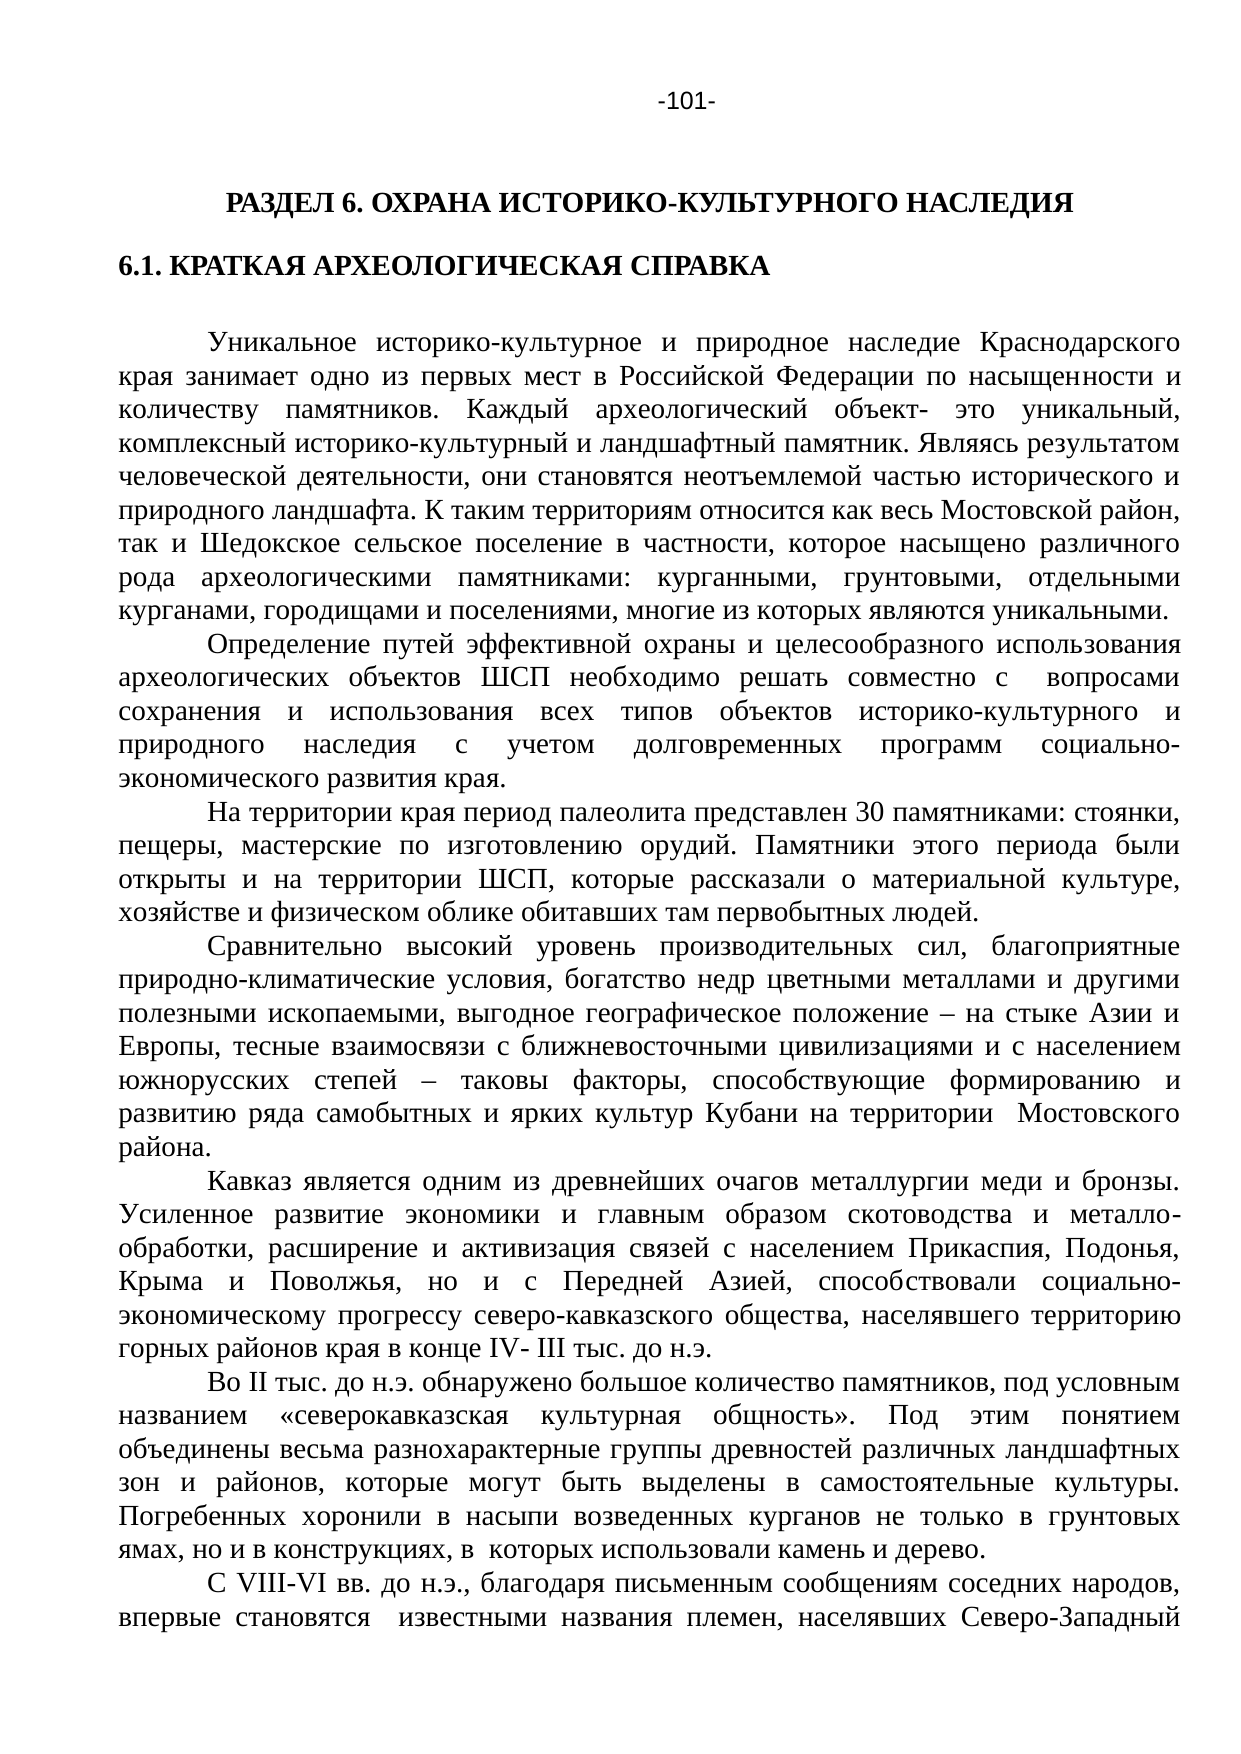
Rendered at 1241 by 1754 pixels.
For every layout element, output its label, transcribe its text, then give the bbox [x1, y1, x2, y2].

text Уникальное историко-культурное и природное наследие Краснодарского края занимает одно из первых мест в Российской Федерации по насыщенности и количеству памятников. Каждый археологический объект- это уникальный, комплексный историко-культурный и ландшафтный памятник. Являясь результатом человеческой деятельности, они становятся неотъемлемой частью исторического и природного ландшафта. К таким территориям относится как весь Мостовской район, так и Шедокское сельское поселение в частности, которое насыщено различного рода археологическими памятниками: курганными, грунтовыми, отдельными курганами, городищами и поселениями, многие из которых являются уникальными. [118, 324, 1181, 626]
text Кавказ является одним из древнейших очагов металлургии меди и бронзы. Усиленное развитие экономики и главным образом скотоводства и металлообработки, расширение и активизация связей с населением Прикаспия, Подонья, Крыма и Поволжья, но и с Передней Азией, способствовали социально-экономическому прогрессу северо-кавказского общества, населявшего территорию горных районов края в конце IV- III тыс. до н.э. [118, 1163, 1181, 1364]
text Определение путей эффективной охраны и целесообразного использования археологических объектов ШСП необходимо решать совместно с вопросами сохранения и использования всех типов объектов историко-культурного и природного наследия с учетом долговременных программ социально-экономического развития края. [118, 626, 1181, 794]
text Во II тыс. до н.э. обнаружено большое количество памятников, под условным названием «северокавказская культурная общность». Под этим понятием объединены весьма разнохарактерные группы древностей различных ландшафтных зон и районов, которые могут быть выделены в самостоятельные культуры. Погребенных хоронили в насыпи возведенных курганов не только в грунтовых ямах, но и в конструкциях, в которых использовали камень и дерево. [118, 1364, 1181, 1565]
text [118, 1565, 1181, 1632]
text На территории края период палеолита представлен 30 памятниками: стоянки, пещеры, мастерские по изготовлению орудий. Памятники этого периода были открыты и на территории ШСП, которые рассказали о материальной культуре, хозяйстве и физическом облике обитавших там первобытных людей. [118, 794, 1181, 928]
subtitle 6.1. КРАТКАЯ АРХЕОЛОГИЧЕСКАЯ СПРАВКА [118, 248, 1181, 282]
subtitle РАЗДЕЛ 6. ОХРАНА ИСТОРИКО-КУЛЬТУРНОГО НАСЛЕДИЯ [118, 186, 1181, 219]
text Сравнительно высокий уровень производительных сил, благоприятные природно-климатические условия, богатство недр цветными металлами и другими полезными ископаемыми, выгодное географическое положение – на стыке Азии и Европы, тесные взаимосвязи с ближневосточными цивилизациями и с населением южнорусских степей – таковы факторы, способствующие формированию и развитию ряда самобытных и ярких культур Кубани на территории Мостовского района. [118, 928, 1181, 1163]
